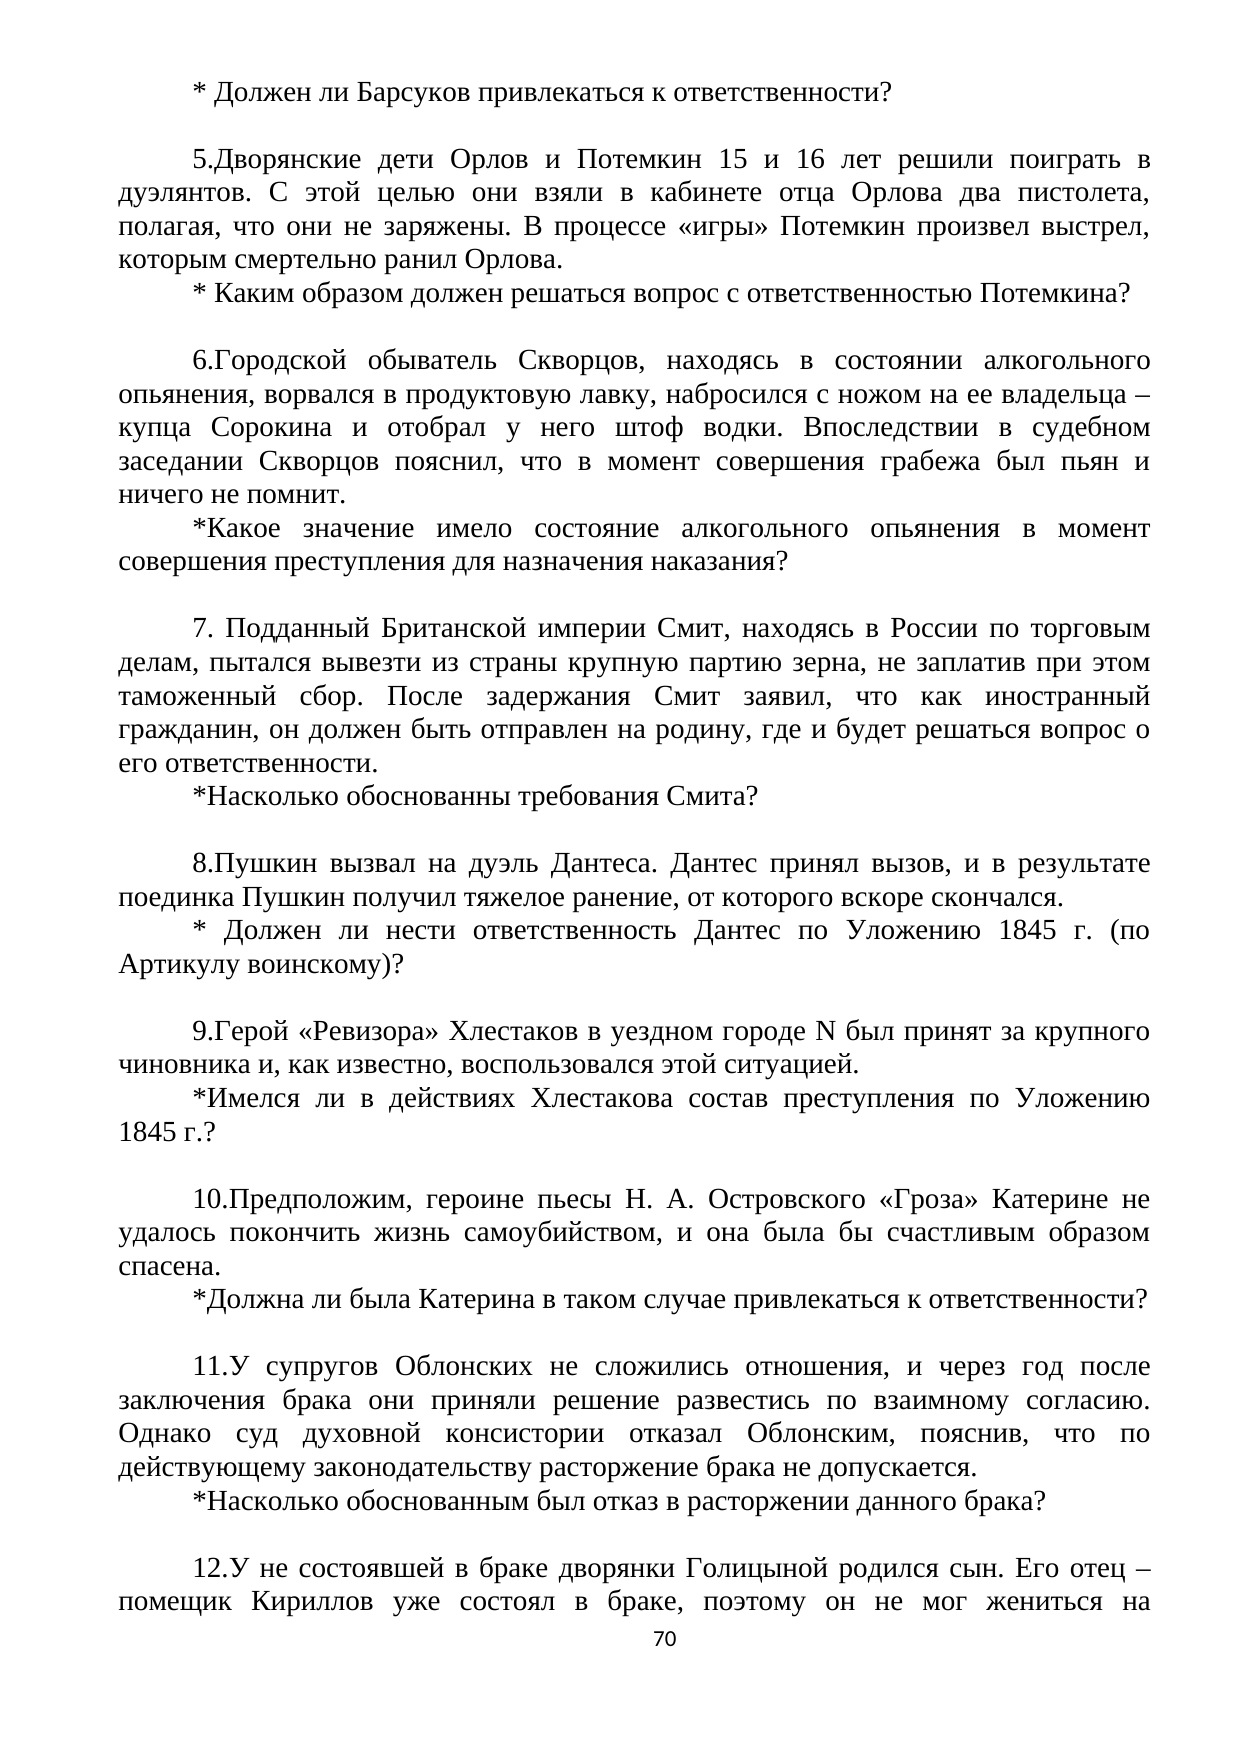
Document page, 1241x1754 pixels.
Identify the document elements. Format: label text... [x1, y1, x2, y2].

text *Насколько обоснованным был отказ в расторжении данного брака? [118, 1483, 1152, 1516]
list * Каким образом должен решаться вопрос с ответственностью Потемкина? [118, 275, 1152, 309]
list * Должен ли Барсуков привлекаться к ответственности? [118, 74, 1152, 107]
list 6.Городской обыватель Скворцов, находясь в состоянии алкогольного опьянения, ворвался в продуктовую лавку, набросился с ножом на ее владельца – купца Сорокина и отобрал у него штоф водки. Впоследствии в судебном заседании Скворцов пояснил, что в момент совершения грабежа был пьян и ничего не помнит. [118, 342, 1152, 510]
list 5.Дворянские дети Орлов и Потемкин 15 и 16 лет решили поиграть в дуэлянтов. С этой целью они взяли в кабинете отца Орлова два пистолета, полагая, что они не заряжены. В процессе «игры» Потемкин произвел выстрел, которым смертельно ранил Орлова. [118, 141, 1152, 275]
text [118, 1550, 1152, 1617]
text 10.Предположим, героине пьесы Н. А. Островского «Гроза» Катерине не удалось покончить жизнь самоубийством, и она была бы счастливым образом спасена. [118, 1181, 1152, 1281]
text 9.Герой «Ревизора» Хлестаков в уездном городе N был принят за крупного чиновника и, как известно, воспользовался этой ситуацией. [118, 1013, 1152, 1080]
text 11.У супругов Облонских не сложились отношения, и через год после заключения брака они приняли решение развестись по взаимному согласию. Однако суд духовной консистории отказал Облонским, пояснив, что по действующему законодательству расторжение брака не допускается. [118, 1348, 1152, 1483]
list 8.Пушкин вызвал на дуэль Дантеса. Дантес принял вызов, и в результате поединка Пушкин получил тяжелое ранение, от которого вскоре скончался. [118, 845, 1152, 912]
text *Должна ли была Катерина в таком случае привлекаться к ответственности? [118, 1281, 1152, 1315]
text *Имелся ли в действиях Хлестакова состав преступления по Уложению 1845 г.? [118, 1080, 1152, 1147]
list *Насколько обоснованны требования Смита? [118, 778, 1152, 812]
list 7. Подданный Британской империи Смит, находясь в России по торговым делам, пытался вывезти из страны крупную партию зерна, не заплатив при этом таможенный сбор. После задержания Смит заявил, что как иностранный гражданин, он должен быть отправлен на родину, где и будет решаться вопрос о его ответственности. [118, 611, 1152, 778]
list * Должен ли нести ответственность Дантес по Уложению 1845 г. (по Артикулу воинскому)? [118, 912, 1152, 979]
list *Какое значение имело состояние алкогольного опьянения в момент совершения преступления для назначения наказания? [118, 510, 1152, 577]
